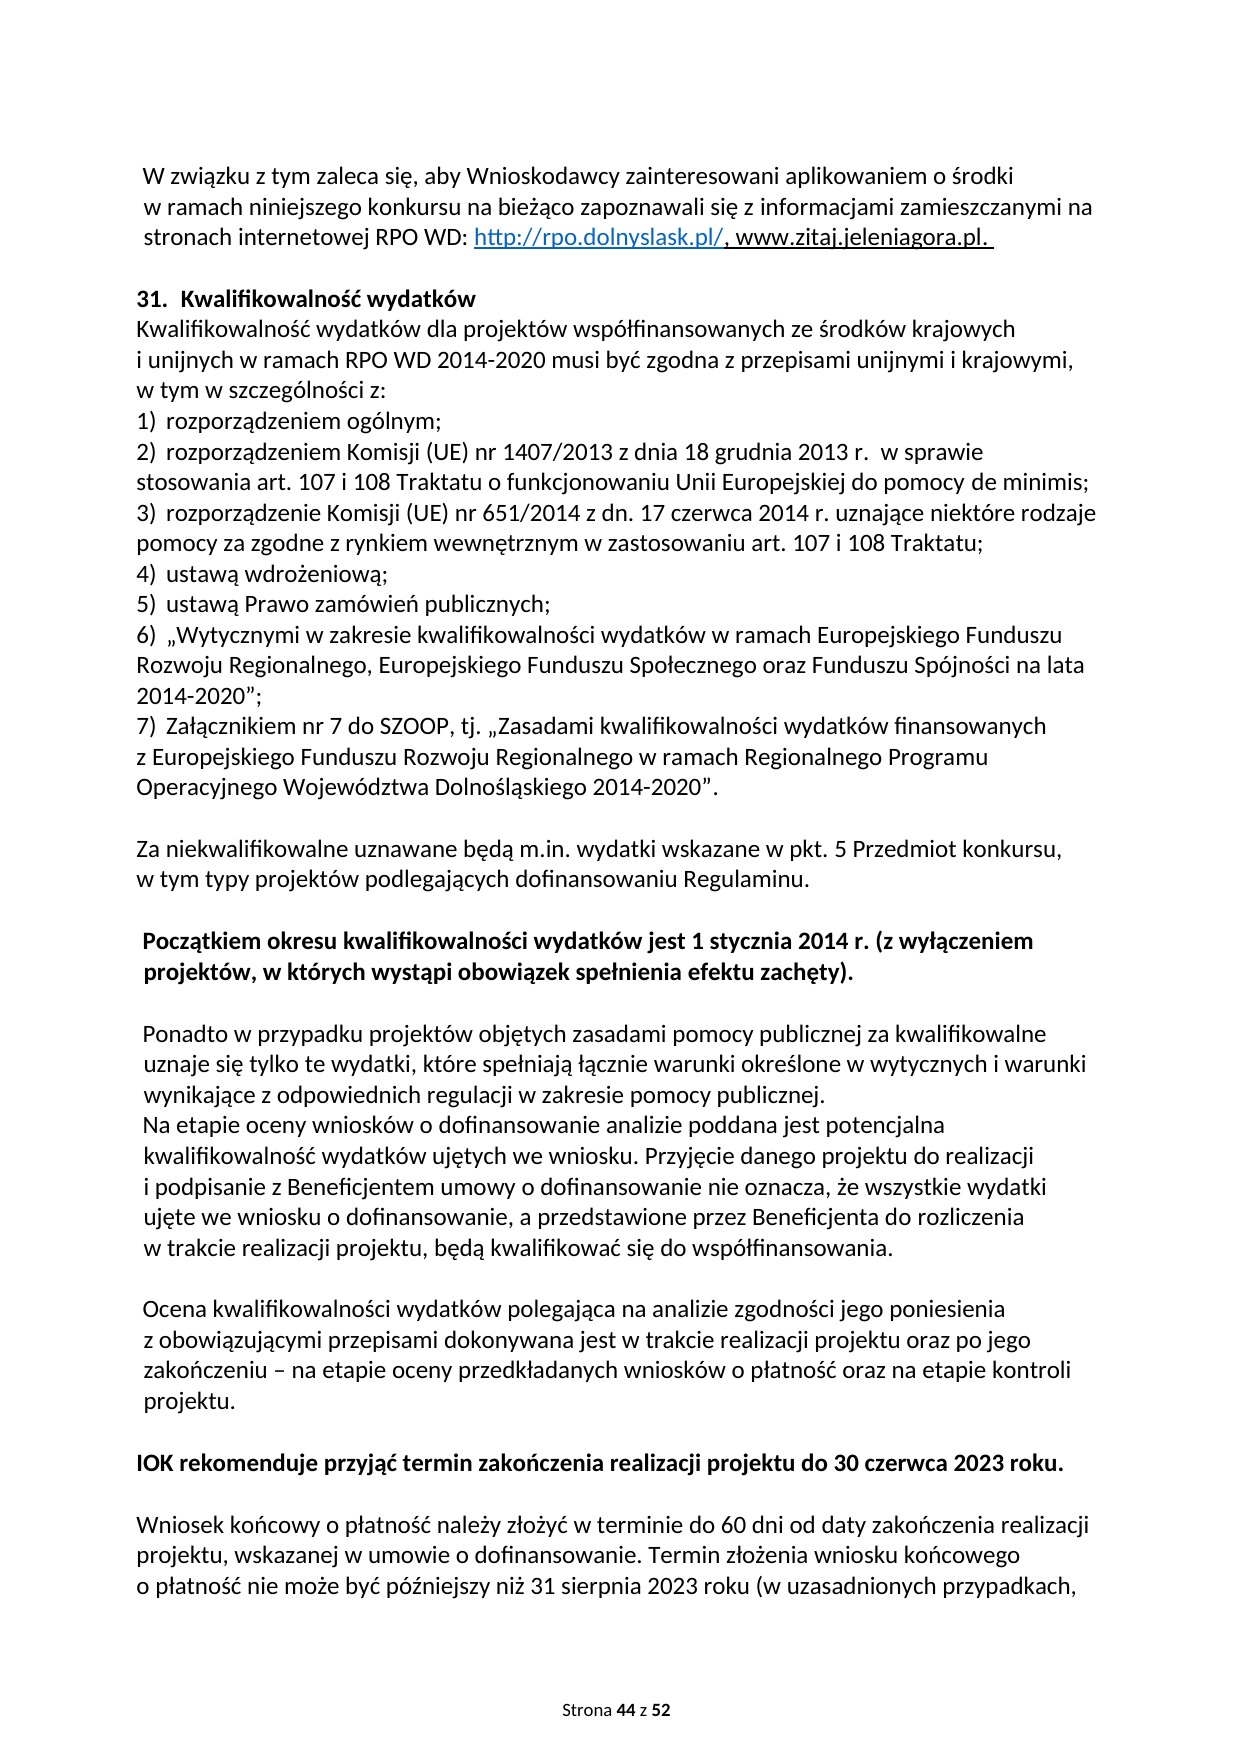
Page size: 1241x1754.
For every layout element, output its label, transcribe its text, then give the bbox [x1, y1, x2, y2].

list Załącznikiem nr 7 do SZOOP, tj. „Zasadami kwalifikowalności wydatków finansowanych z Europejskiego Funduszu Rozwoju Regionalnego w ramach Regionalnego Programu Operacyjnego Województwa Dolnośląskiego 2014-2020”. [136, 710, 1098, 802]
list rozporządzeniem ogólnym; [136, 405, 1098, 436]
list „Wytycznymi w zakresie kwalifikowalności wydatków w ramach Europejskiego Funduszu Rozwoju Regionalnego, Europejskiego Funduszu Społecznego oraz Funduszu Spójności na lata 2014-2020”; [136, 619, 1098, 710]
text Na etapie oceny wniosków o dofinansowanie analizie poddana jest potencjalna kwalifikowalność wydatków ujętych we wniosku. Przyjęcie danego projektu do realizacji i podpisanie z Beneficjentem umowy o dofinansowanie nie oznacza, że wszystkie wydatki ujęte we wniosku o dofinansowanie, a przedstawione przez Beneficjenta do rozliczenia w trakcie realizacji projektu, będą kwalifikować się do współfinansowania. [142, 1110, 1098, 1262]
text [136, 1509, 1098, 1601]
list rozporządzenie Komisji (UE) nr 651/2014 z dn. 17 czerwca 2014 r. uznające niektóre rodzaje pomocy za zgodne z rynkiem wewnętrznym w zastosowaniu art. 107 i 108 Traktatu; [136, 497, 1098, 558]
text Ocena kwalifikowalności wydatków polegająca na analizie zgodności jego poniesienia z obowiązującymi przepisami dokonywana jest w trakcie realizacji projektu oraz po jego zakończeniu – na etapie oceny przedkładanych wniosków o płatność oraz na etapie kontroli projektu. [142, 1294, 1098, 1416]
text Ponadto w przypadku projektów objętych zasadami pomocy publicznej za kwalifikowalne uznaje się tylko te wydatki, które spełniają łącznie warunki określone w wytycznych i warunki wynikające z odpowiednich regulacji w zakresie pomocy publicznej. [142, 1018, 1098, 1109]
text Kwalifikowalność wydatków dla projektów współfinansowanych ze środków krajowych i unijnych w ramach RPO WD 2014-2020 musi być zgodna z przepisami unijnymi i krajowymi, w tym w szczególności z: [136, 314, 1098, 405]
text Za niekwalifikowalne uznawane będą m.in. wydatki wskazane w pkt. 5 Przedmiot konkursu, w tym typy projektów podlegających dofinansowaniu Regulaminu. [136, 833, 1098, 894]
list ustawą Prawo zamówień publicznych; [136, 588, 1098, 619]
text Początkiem okresu kwalifikowalności wydatków jest 1 stycznia 2014 r. (z wyłączeniem projektów, w których wystąpi obowiązek spełnienia efektu zachęty). [142, 925, 1098, 986]
subtitle Kwalifikowalność wydatków [136, 283, 1098, 314]
list rozporządzeniem Komisji (UE) nr 1407/2013 z dnia 18 grudnia 2013 r. w sprawie stosowania art. 107 i 108 Traktatu o funkcjonowaniu Unii Europejskiej do pomocy de minimis; [136, 436, 1098, 497]
text W związku z tym zaleca się, aby Wnioskodawcy zainteresowani aplikowaniem o środki w ramach niniejszego konkursu na bieżąco zapoznawali się z informacjami zamieszczanymi na stronach internetowej RPO WD: http://rpo.dolnyslask.pl/, www.zitaj.jeleniagora.pl. [142, 160, 1098, 252]
list ustawą wdrożeniową; [136, 558, 1098, 588]
text IOK rekomenduje przyjąć termin zakończenia realizacji projektu do 30 czerwca 2023 roku. [136, 1447, 1098, 1478]
